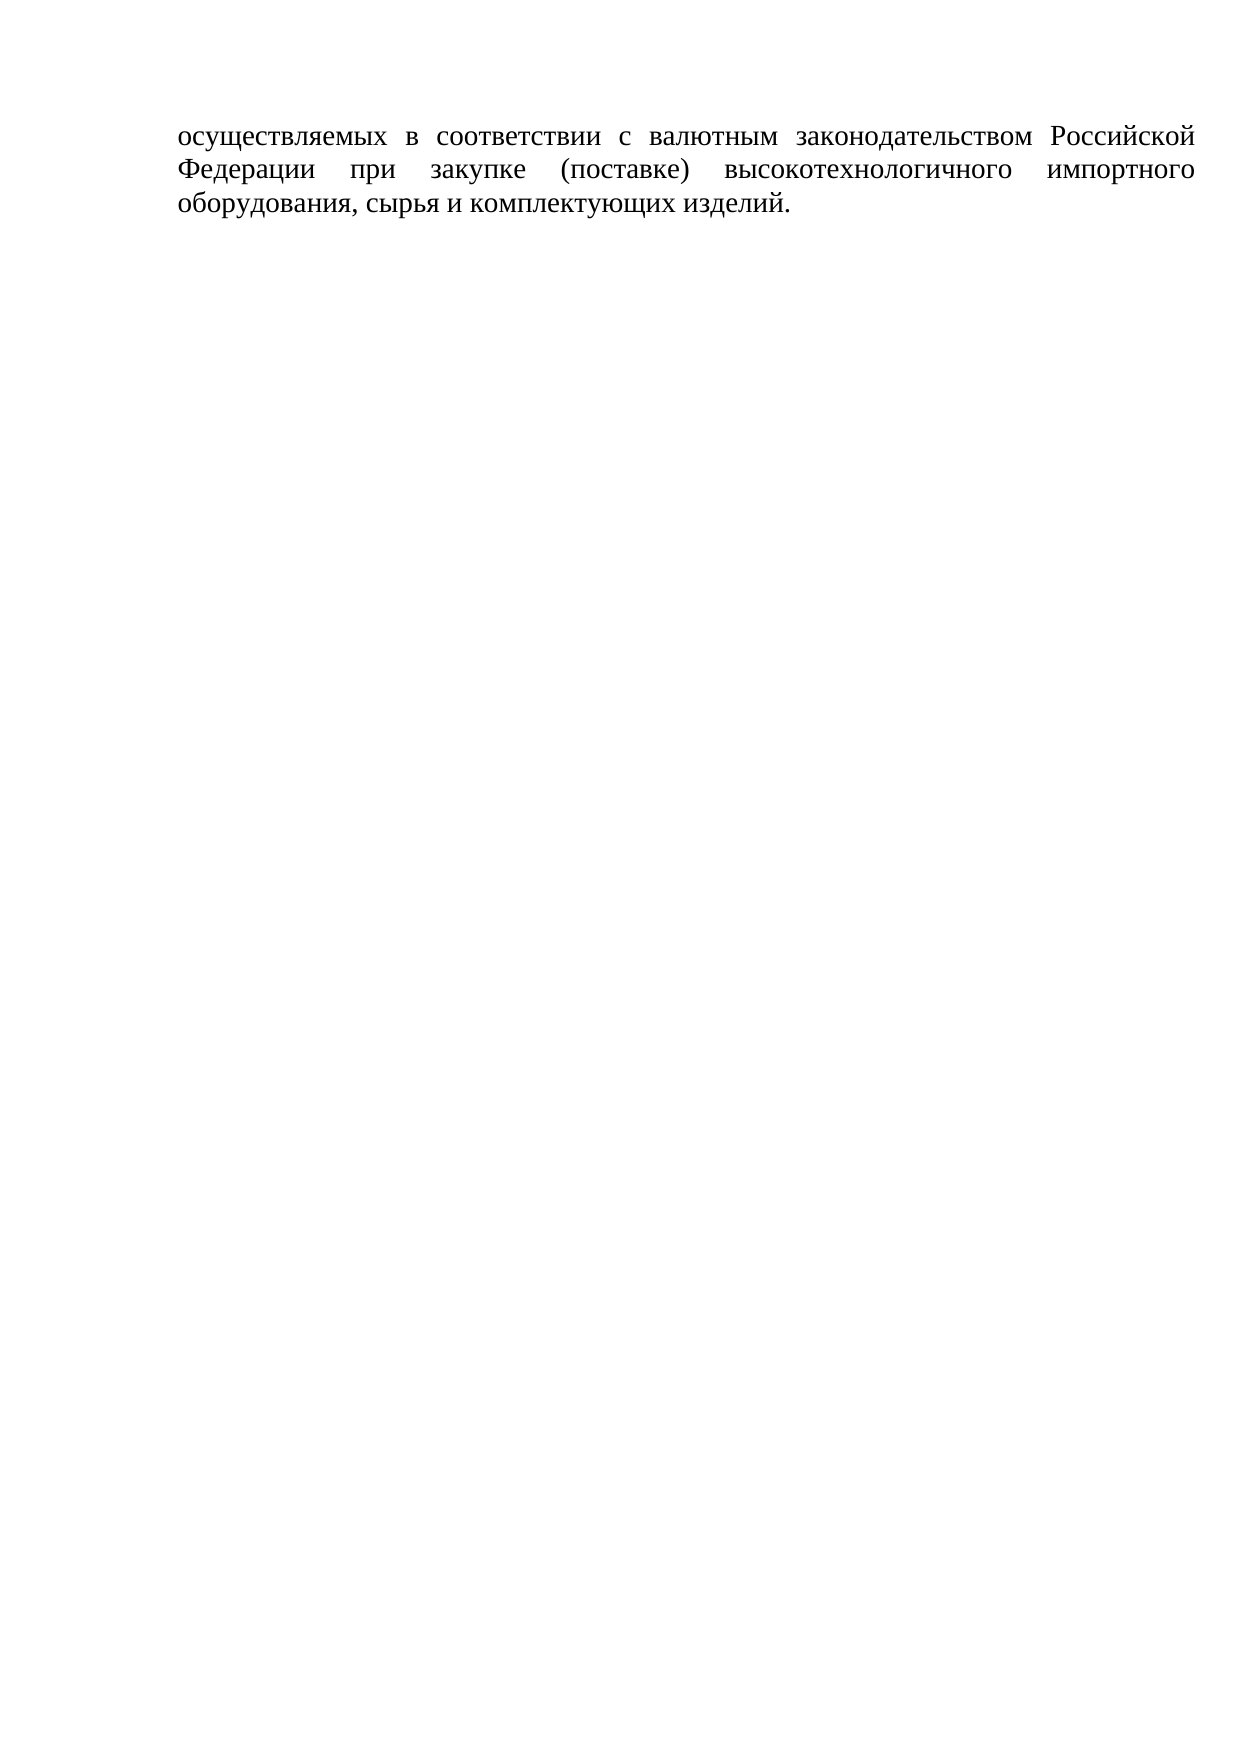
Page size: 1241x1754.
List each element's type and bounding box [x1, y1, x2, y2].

text [177, 118, 1196, 219]
